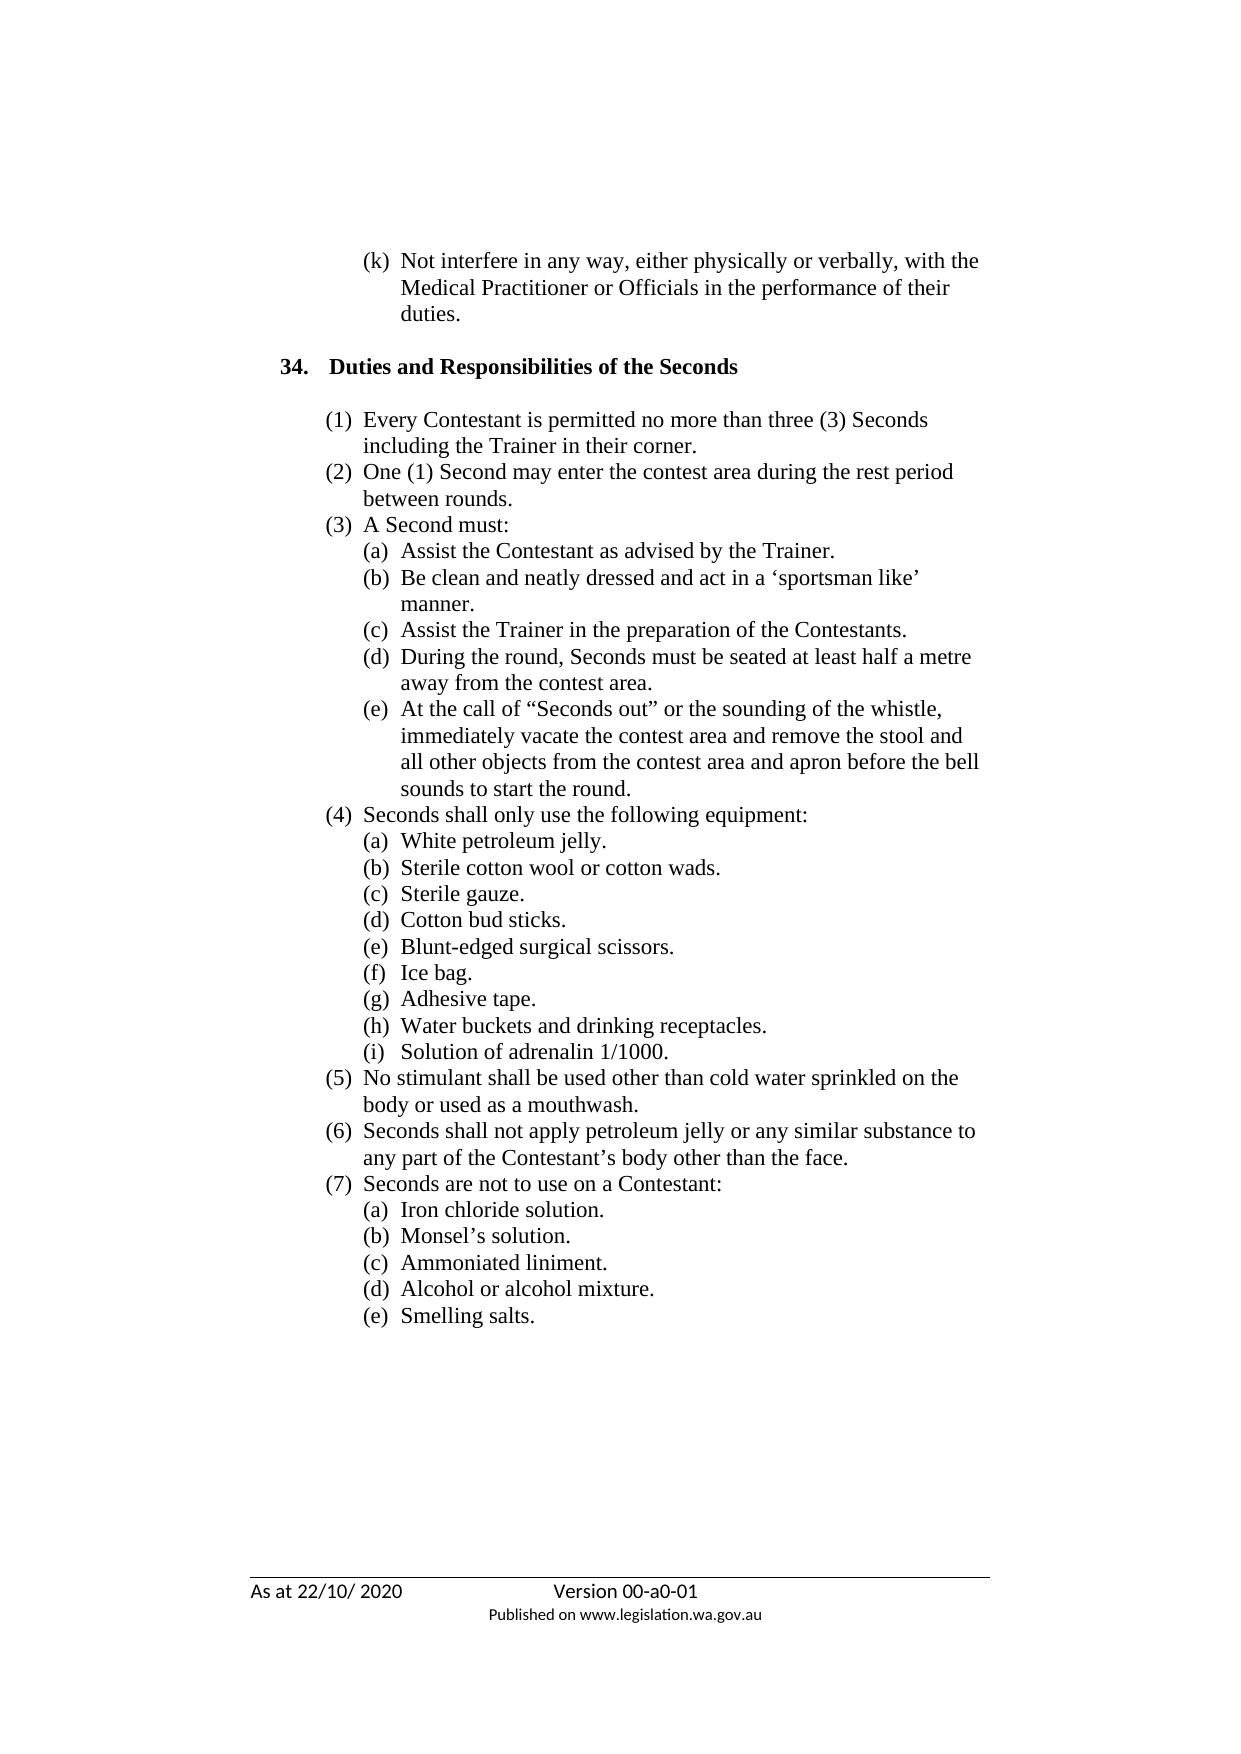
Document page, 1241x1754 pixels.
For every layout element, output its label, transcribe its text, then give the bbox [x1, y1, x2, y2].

list Every Contestant is permitted no more than three (3) Seconds including the Trainer in their corner. [325, 406, 990, 458]
list Ammoniated liniment. [363, 1249, 990, 1275]
list Smelling salts. [363, 1302, 990, 1328]
list Assist the Trainer in the preparation of the Contestants. [363, 616, 990, 643]
list Assist the Contestant as advised by the Trainer. [363, 537, 990, 564]
list Adhesive tape. [363, 985, 990, 1012]
list Seconds shall not apply petroleum jelly or any similar substance to any part of the Contestant’s body other than the face. [325, 1117, 990, 1170]
list Duties and Responsibilities of the Seconds [280, 353, 990, 379]
list Seconds shall only use the following equipment: [325, 801, 990, 827]
list Seconds are not to use on a Contestant: [325, 1170, 990, 1196]
list Sterile cotton wool or cotton wads. [363, 854, 990, 880]
list White petroleum jelly. [363, 827, 990, 854]
list Monsel’s solution. [363, 1223, 990, 1249]
list Water buckets and drinking receptacles. [363, 1012, 990, 1038]
list No stimulant shall be used other than cold water sprinkled on the body or used as a mouthwash. [325, 1064, 990, 1117]
list Not interfere in any way, either physically or verbally, with the Medical Practitioner or Officials in the performance of their duties. [363, 247, 990, 327]
list Solution of adrenalin 1/1000. [363, 1038, 990, 1064]
list Cotton bud sticks. [363, 906, 990, 933]
list Ice bag. [363, 959, 990, 985]
list One (1) Second may enter the contest area during the rest period between rounds. [325, 458, 990, 511]
list Iron chloride solution. [363, 1196, 990, 1223]
list A Second must: [325, 511, 990, 537]
list Blunt-edged surgical scissors. [363, 933, 990, 959]
list During the round, Seconds must be seated at least half a metre away from the contest area. [363, 643, 990, 696]
list Be clean and neatly dressed and act in a ‘sportsman like’ manner. [363, 564, 990, 616]
list At the call of “Seconds out” or the sounding of the whistle, immediately vacate the contest area and remove the stool and all other objects from the contest area and apron before the bell sounds to start the round. [363, 696, 990, 801]
list Alcohol or alcohol mixture. [363, 1275, 990, 1302]
list Sterile gauze. [363, 880, 990, 906]
